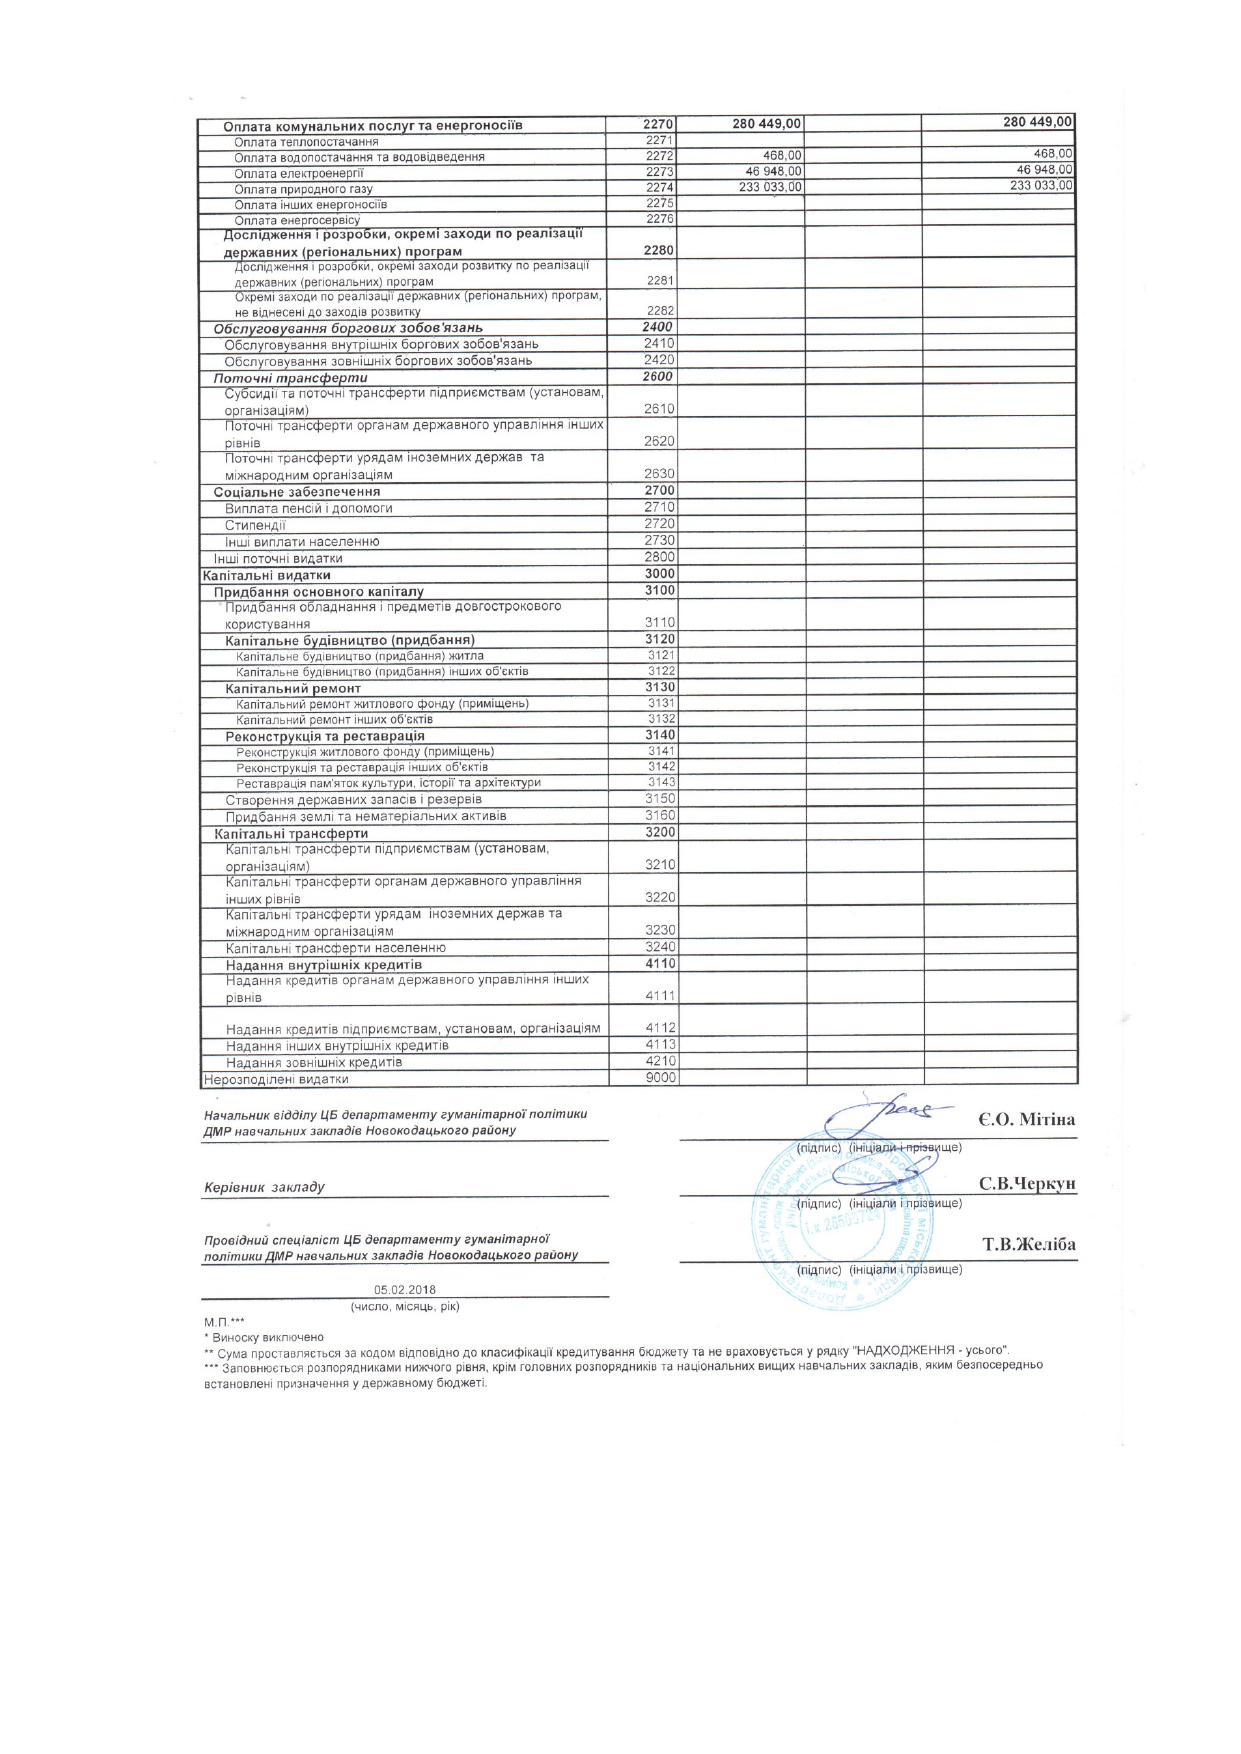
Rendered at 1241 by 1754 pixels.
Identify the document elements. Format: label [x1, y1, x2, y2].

picture [147, 88, 1151, 1468]
